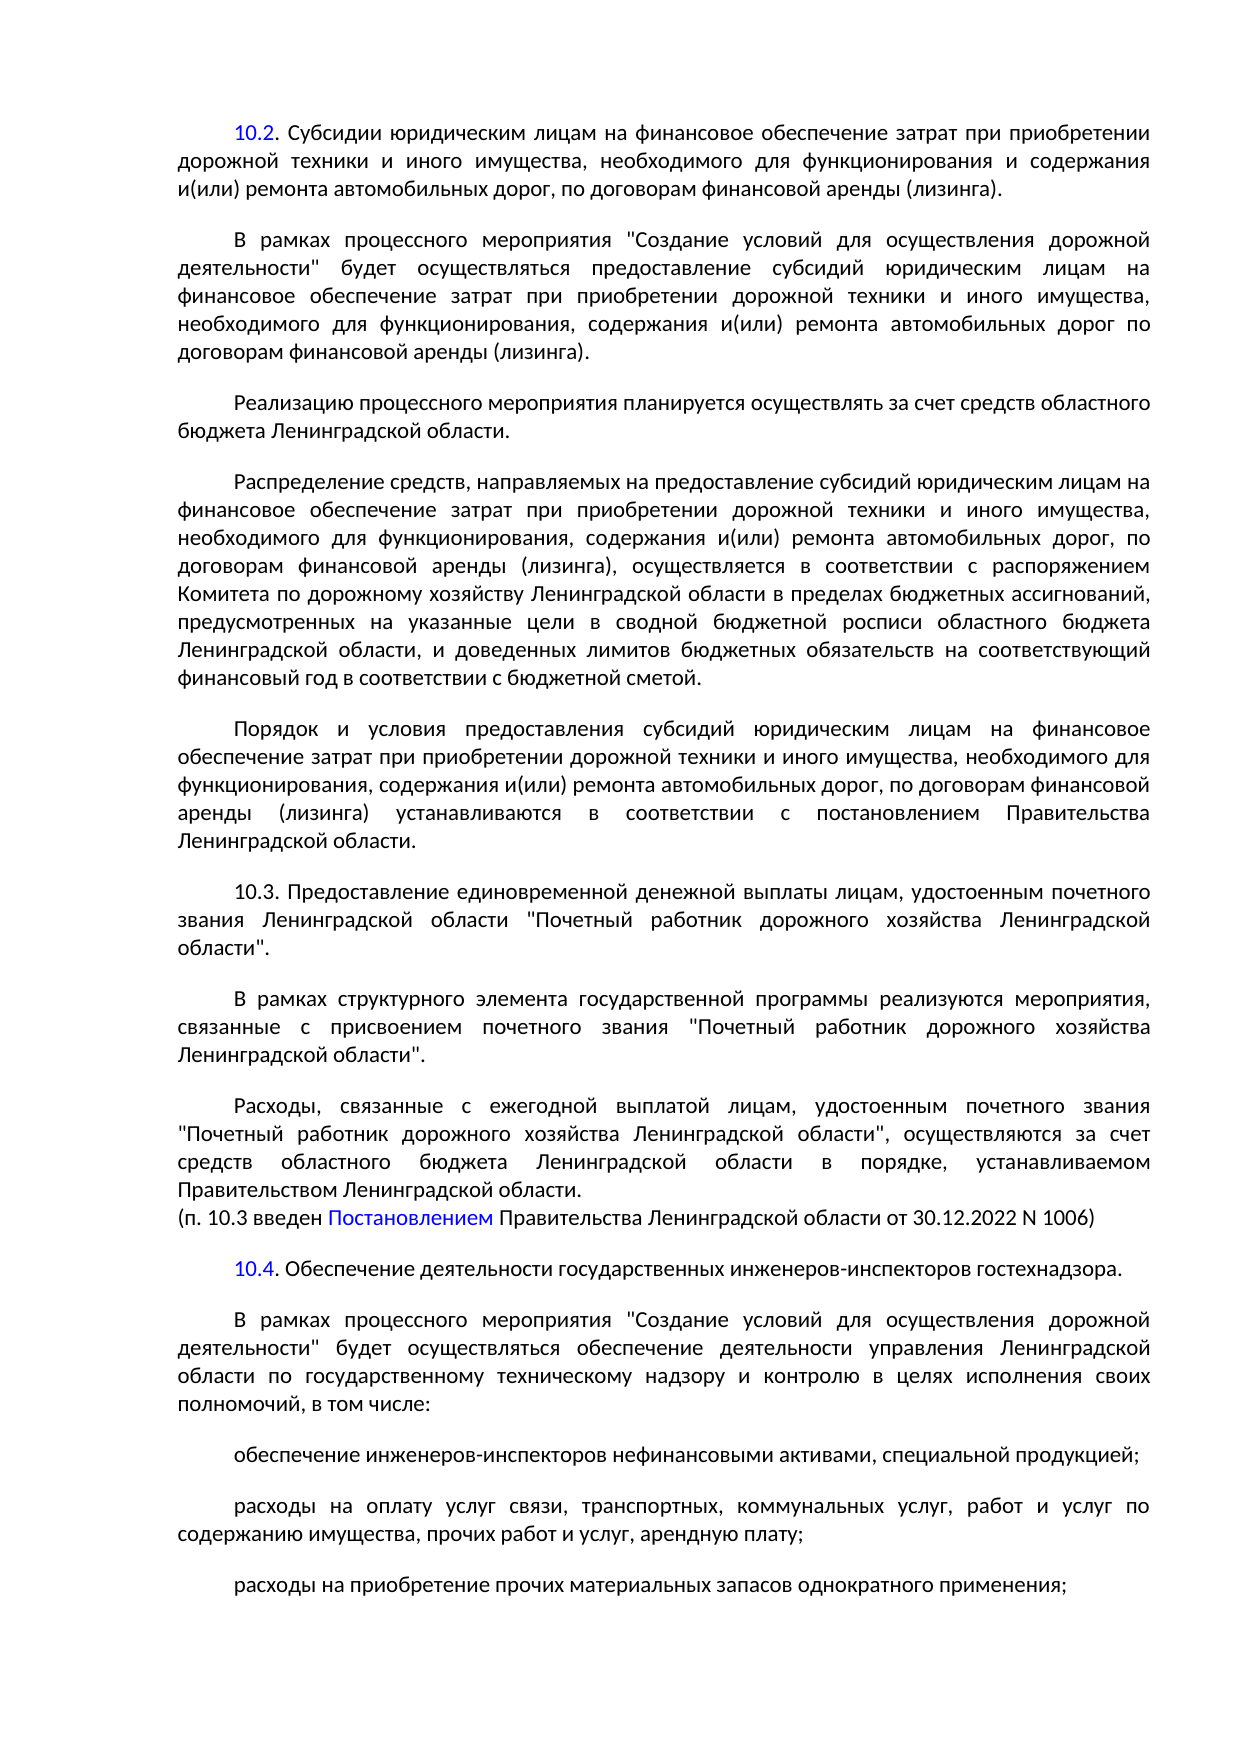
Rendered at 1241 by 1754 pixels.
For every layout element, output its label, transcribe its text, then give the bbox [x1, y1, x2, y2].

text В рамках процессного мероприятия "Создание условий для осуществления дорожной деятельности" будет осуществляться предоставление субсидий юридическим лицам на финансовое обеспечение затрат при приобретении дорожной техники и иного имущества, необходимого для функционирования, содержания и(или) ремонта автомобильных дорог по договорам финансовой аренды (лизинга). [177, 225, 1152, 365]
text обеспечение инженеров-инспекторов нефинансовыми активами, специальной продукцией; [177, 1440, 1152, 1468]
text 10.2. Субсидии юридическим лицам на финансовое обеспечение затрат при приобретении дорожной техники и иного имущества, необходимого для функционирования и содержания и(или) ремонта автомобильных дорог, по договорам финансовой аренды (лизинга). [177, 118, 1152, 202]
text расходы на оплату услуг связи, транспортных, коммунальных услуг, работ и услуг по содержанию имущества, прочих работ и услуг, арендную плату; [177, 1491, 1152, 1547]
text расходы на приобретение прочих материальных запасов однократного применения; [177, 1570, 1152, 1598]
text Расходы, связанные с ежегодной выплатой лицам, удостоенным почетного звания "Почетный работник дорожного хозяйства Ленинградской области", осуществляются за счет средств областного бюджета Ленинградской области в порядке, устанавливаемом Правительством Ленинградской области. [177, 1091, 1152, 1203]
text Распределение средств, направляемых на предоставление субсидий юридическим лицам на финансовое обеспечение затрат при приобретении дорожной техники и иного имущества, необходимого для функционирования, содержания и(или) ремонта автомобильных дорог, по договорам финансовой аренды (лизинга), осуществляется в соответствии с распоряжением Комитета по дорожному хозяйству Ленинградской области в пределах бюджетных ассигнований, предусмотренных на указанные цели в сводной бюджетной росписи областного бюджета Ленинградской области, и доведенных лимитов бюджетных обязательств на соответствующий финансовый год в соответствии с бюджетной сметой. [177, 467, 1152, 691]
text В рамках процессного мероприятия "Создание условий для осуществления дорожной деятельности" будет осуществляться обеспечение деятельности управления Ленинградской области по государственному техническому надзору и контролю в целях исполнения своих полномочий, в том числе: [177, 1305, 1152, 1417]
text 10.4. Обеспечение деятельности государственных инженеров-инспекторов гостехнадзора. [177, 1254, 1152, 1282]
text 10.3. Предоставление единовременной денежной выплаты лицам, удостоенным почетного звания Ленинградской области "Почетный работник дорожного хозяйства Ленинградской области". [177, 877, 1152, 961]
text В рамках структурного элемента государственной программы реализуются мероприятия, связанные с присвоением почетного звания "Почетный работник дорожного хозяйства Ленинградской области". [177, 984, 1152, 1068]
text Порядок и условия предоставления субсидий юридическим лицам на финансовое обеспечение затрат при приобретении дорожной техники и иного имущества, необходимого для функционирования, содержания и(или) ремонта автомобильных дорог, по договорам финансовой аренды (лизинга) устанавливаются в соответствии с постановлением Правительства Ленинградской области. [177, 714, 1152, 854]
text Реализацию процессного мероприятия планируется осуществлять за счет средств областного бюджета Ленинградской области. [177, 388, 1152, 444]
text (п. 10.3 введен Постановлением Правительства Ленинградской области от 30.12.2022 N 1006) [177, 1203, 1152, 1231]
